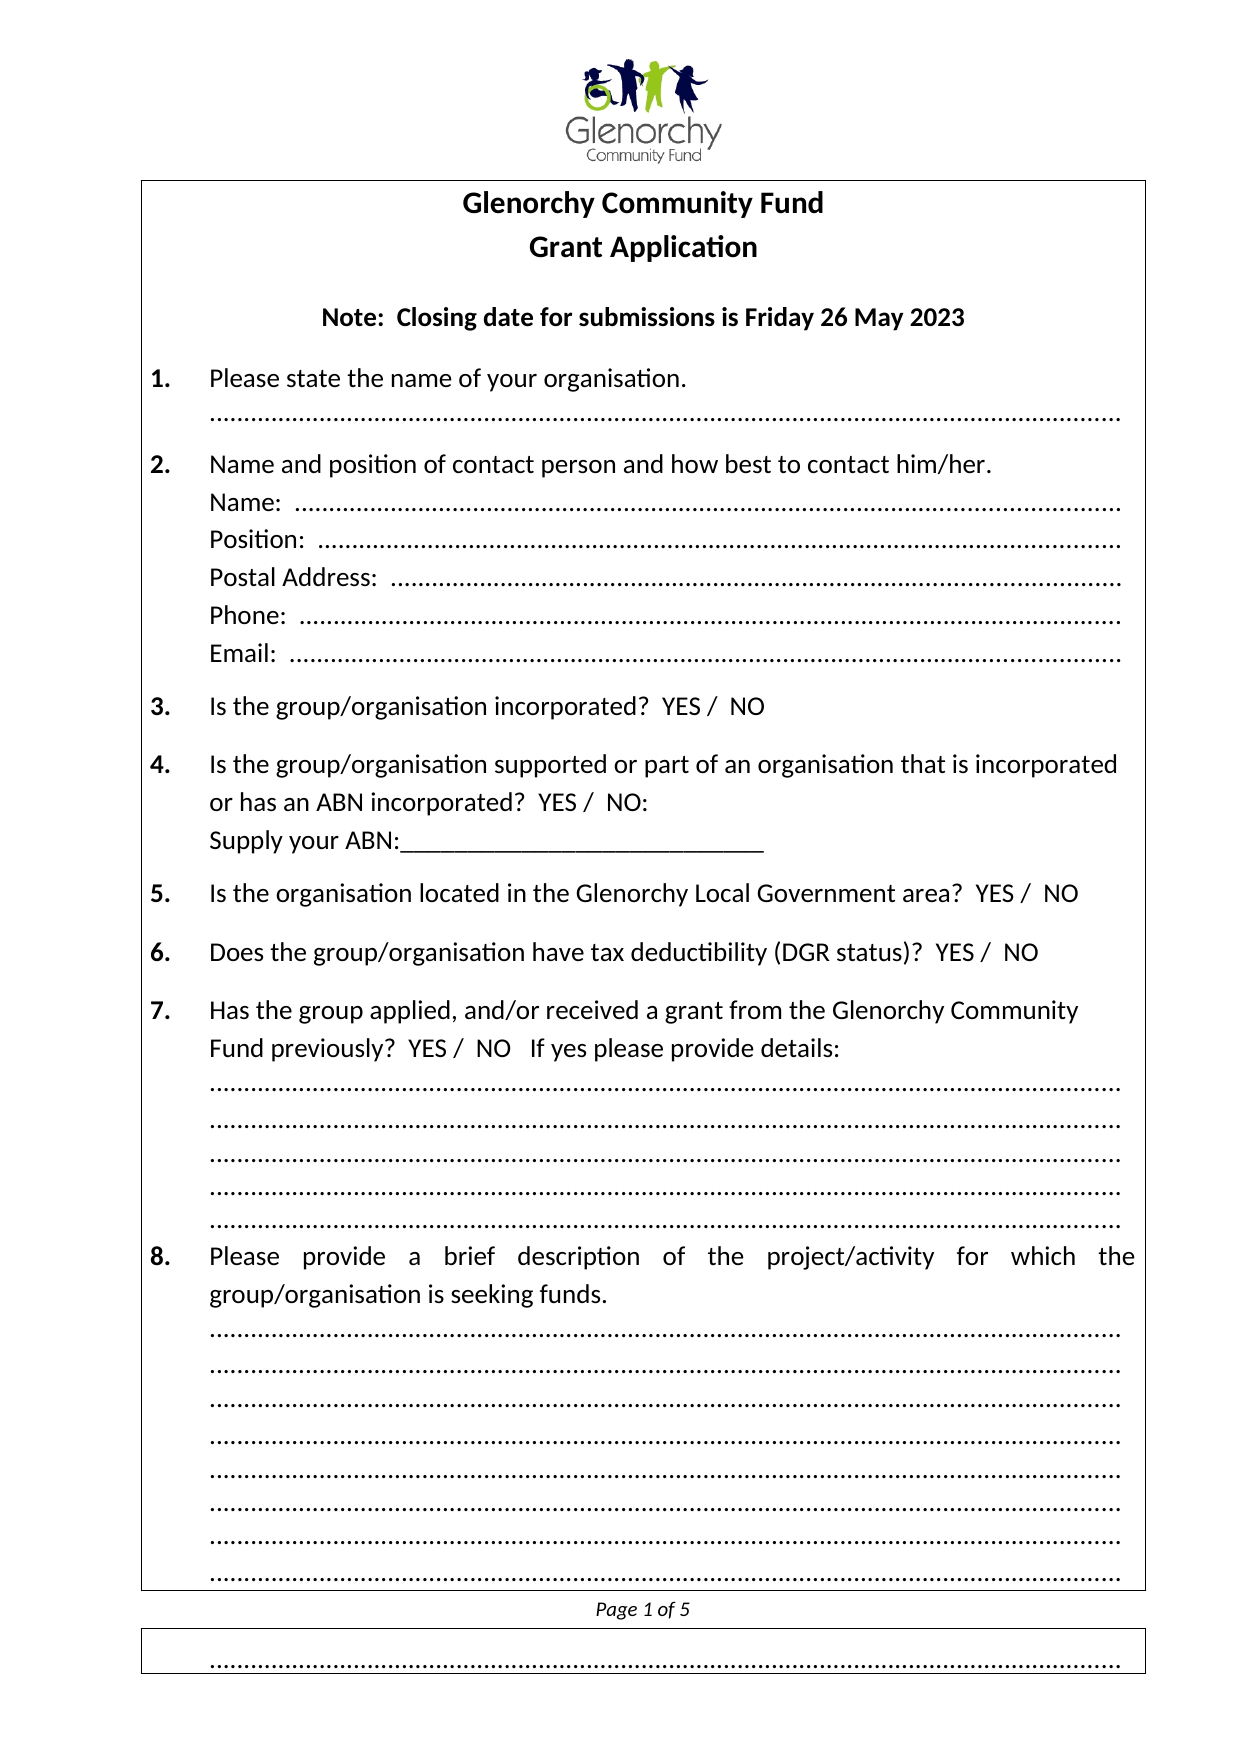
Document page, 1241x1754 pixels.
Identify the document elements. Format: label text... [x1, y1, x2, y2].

list Is the group/organisation supported or part of an organisation that is incorporated or has an ABN incorporated? YES / NO: Supply your ABN:___________________________ [142, 744, 1145, 857]
text Grant Application [142, 224, 1145, 265]
list Please provide a brief description of the project/activity for which the group/organisation is seeking funds. [142, 1236, 1145, 1310]
text Name: [142, 482, 1145, 518]
picture [565, 59, 722, 164]
text Position: [142, 519, 1145, 556]
text Postal Address: [142, 557, 1145, 594]
list Does the group/organisation have tax deductibility (DGR status)? YES / NO [142, 932, 1145, 968]
text Glenorchy Community Fund [142, 181, 1145, 222]
text Phone: [142, 595, 1145, 632]
list Please state the name of your organisation. [142, 358, 1145, 394]
list Name and position of contact person and how best to contact him/her. [142, 444, 1145, 480]
list Is the group/organisation incorporated? YES / NO [142, 686, 1145, 722]
text Note: Closing date for submissions is Friday 26 May 2023 [142, 297, 1145, 333]
text Page 1 of 5 [150, 1596, 1137, 1622]
text Email: [142, 633, 1145, 669]
list Is the organisation located in the Glenorchy Local Government area? YES / NO [142, 873, 1145, 909]
list Has the group applied, and/or received a grant from the Glenorchy Community Fund previously? YES / NO If yes please provide details: [142, 990, 1145, 1064]
